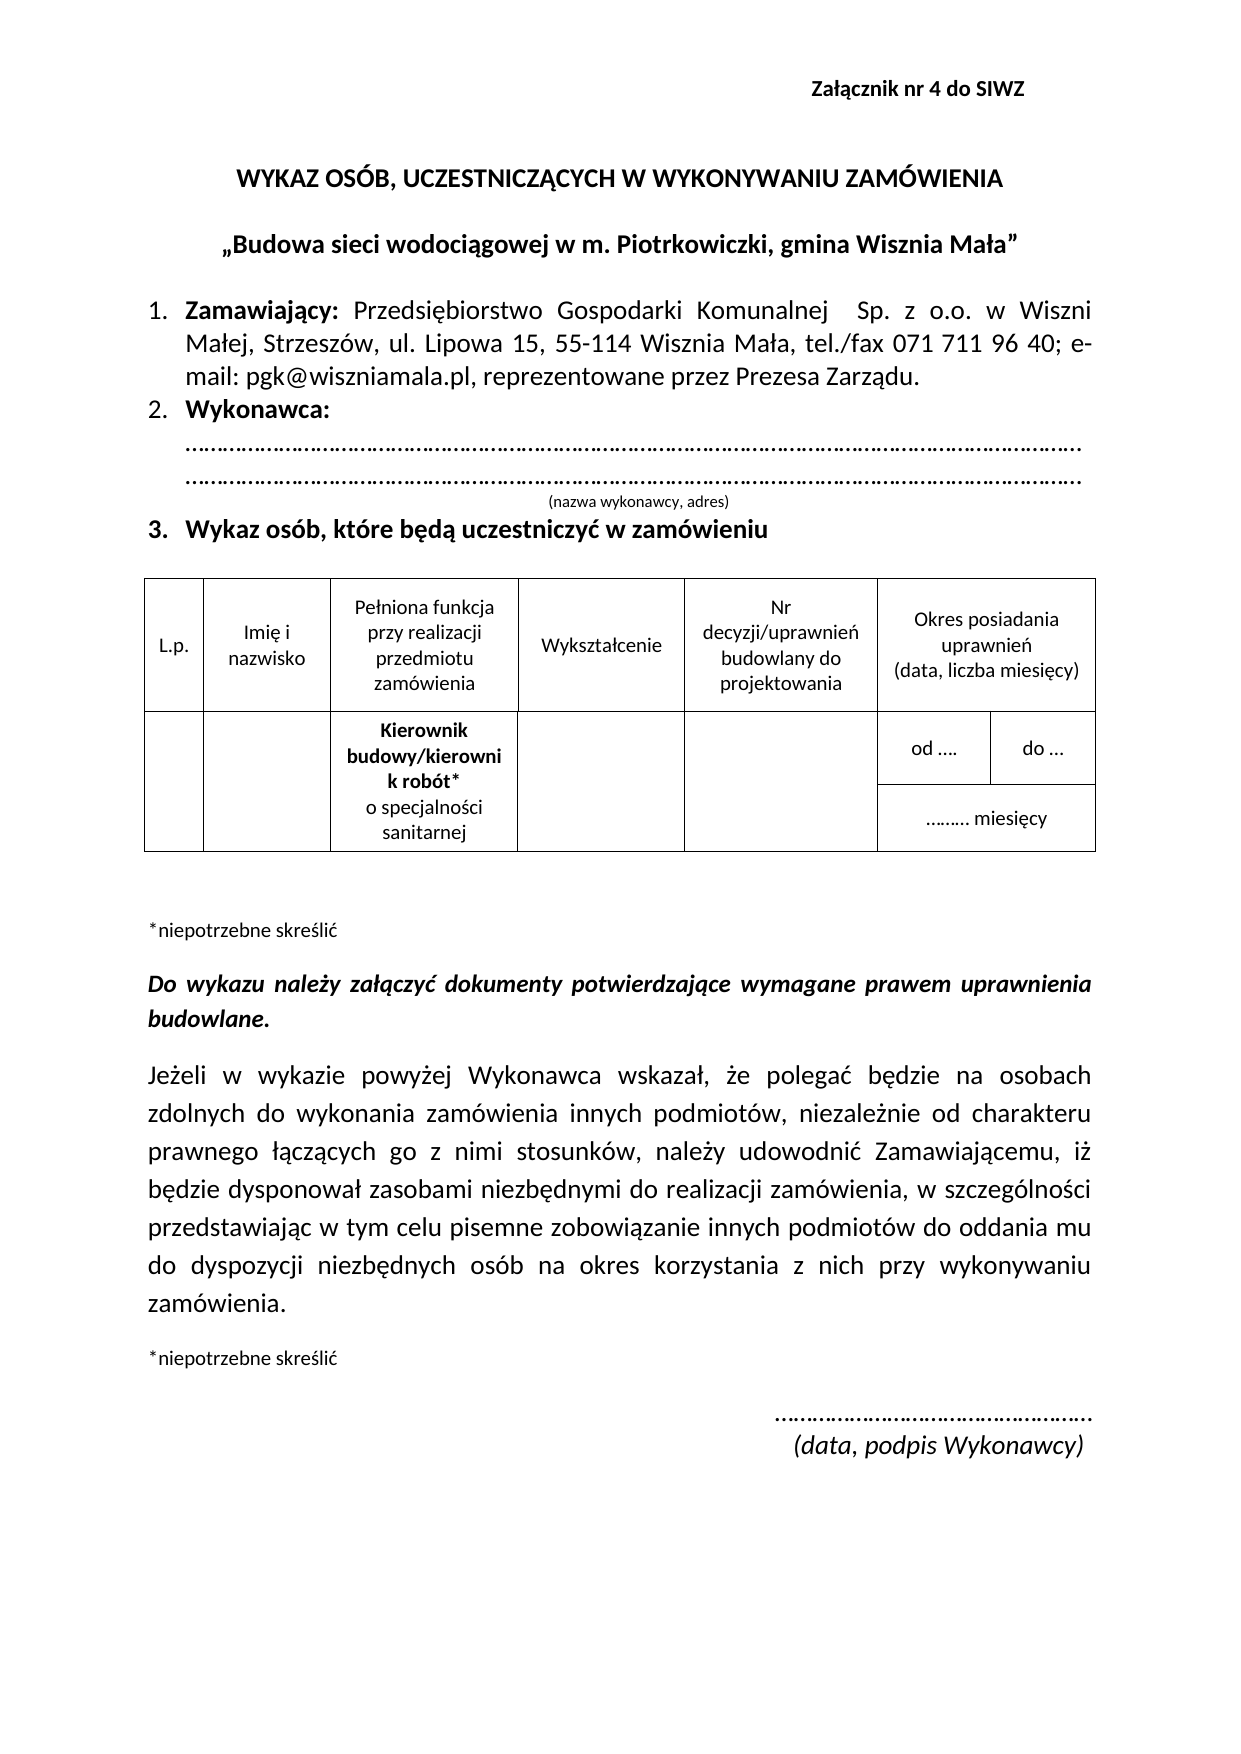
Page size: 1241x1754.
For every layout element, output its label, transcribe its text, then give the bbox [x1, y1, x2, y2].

table_header Okres posiadania uprawnień (data, liczba miesięcy) [878, 579, 1095, 711]
table_header Pełniona funkcja przy realizacji przedmiotu zamówienia [331, 579, 518, 711]
table_cell [204, 712, 330, 851]
table_cell [518, 712, 684, 851]
table_cell od …. [878, 712, 990, 783]
text „Budowa sieci wodociągowej w m. Piotrkowiczki, gmina Wisznia Mała” [148, 227, 1093, 260]
table_cell ……… miesięcy [878, 785, 1095, 851]
table_header Imię i nazwisko [204, 579, 330, 711]
text WYKAZ OSÓB, UCZESTNICZĄCYCH W WYKONYWANIU ZAMÓWIENIA [148, 161, 1093, 194]
text *niepotrzebne skreślić [148, 918, 1093, 943]
text (data, podpis Wykonawcy) [148, 1428, 1093, 1461]
text Załącznik nr 4 do SIWZ [148, 74, 1093, 102]
list Wykaz osób, które będą uczestniczyć w zamówieniu [148, 512, 1093, 545]
text Do wykazu należy załączyć dokumenty potwierdzające wymagane prawem uprawnienia budowlane. [148, 968, 1093, 1033]
table_header Wykształcenie [519, 579, 684, 711]
table_cell Kierownik budowy/kierownik robót* o specjalności sanitarnej [331, 712, 517, 851]
table_cell [685, 712, 877, 851]
list Wykonawca: ……………………………………………………………………………………………………………………………………………………………………………………………………………………………………………………………… [148, 392, 1093, 491]
list Zamawiający: Przedsiębiorstwo Gospodarki Komunalnej Sp. z o.o. w Wiszni Małej, Strzeszów, ul. Lipowa 15, 55-114 Wisznia Mała, tel./fax 071 711 96 40; e-mail: pgk@wiszniamala.pl, reprezentowane przez Prezesa Zarządu. [148, 293, 1093, 392]
text *niepotrzebne skreślić [148, 1345, 1093, 1370]
text …………………………………………… [148, 1395, 1093, 1428]
text Jeżeli w wykazie powyżej Wykonawca wskazał, że polegać będzie na osobach zdolnych do wykonania zamówienia innych podmiotów, niezależnie od charakteru prawnego łączących go z nimi stosunków, należy udowodnić Zamawiającemu, iż będzie dysponował zasobami niezbędnymi do realizacji zamówienia, w szczególności przedstawiając w tym celu pisemne zobowiązanie innych podmiotów do oddania mu do dyspozycji niezbędnych osób na okres korzystania z nich przy wykonywaniu zamówienia. [148, 1058, 1093, 1319]
list (nazwa wykonawcy, adres) [185, 491, 1093, 512]
table_cell do … [991, 712, 1095, 783]
table_cell [145, 712, 203, 851]
table_header Nr decyzji/uprawnień budowlany do projektowania [685, 579, 877, 711]
table_header L.p. [145, 579, 203, 711]
